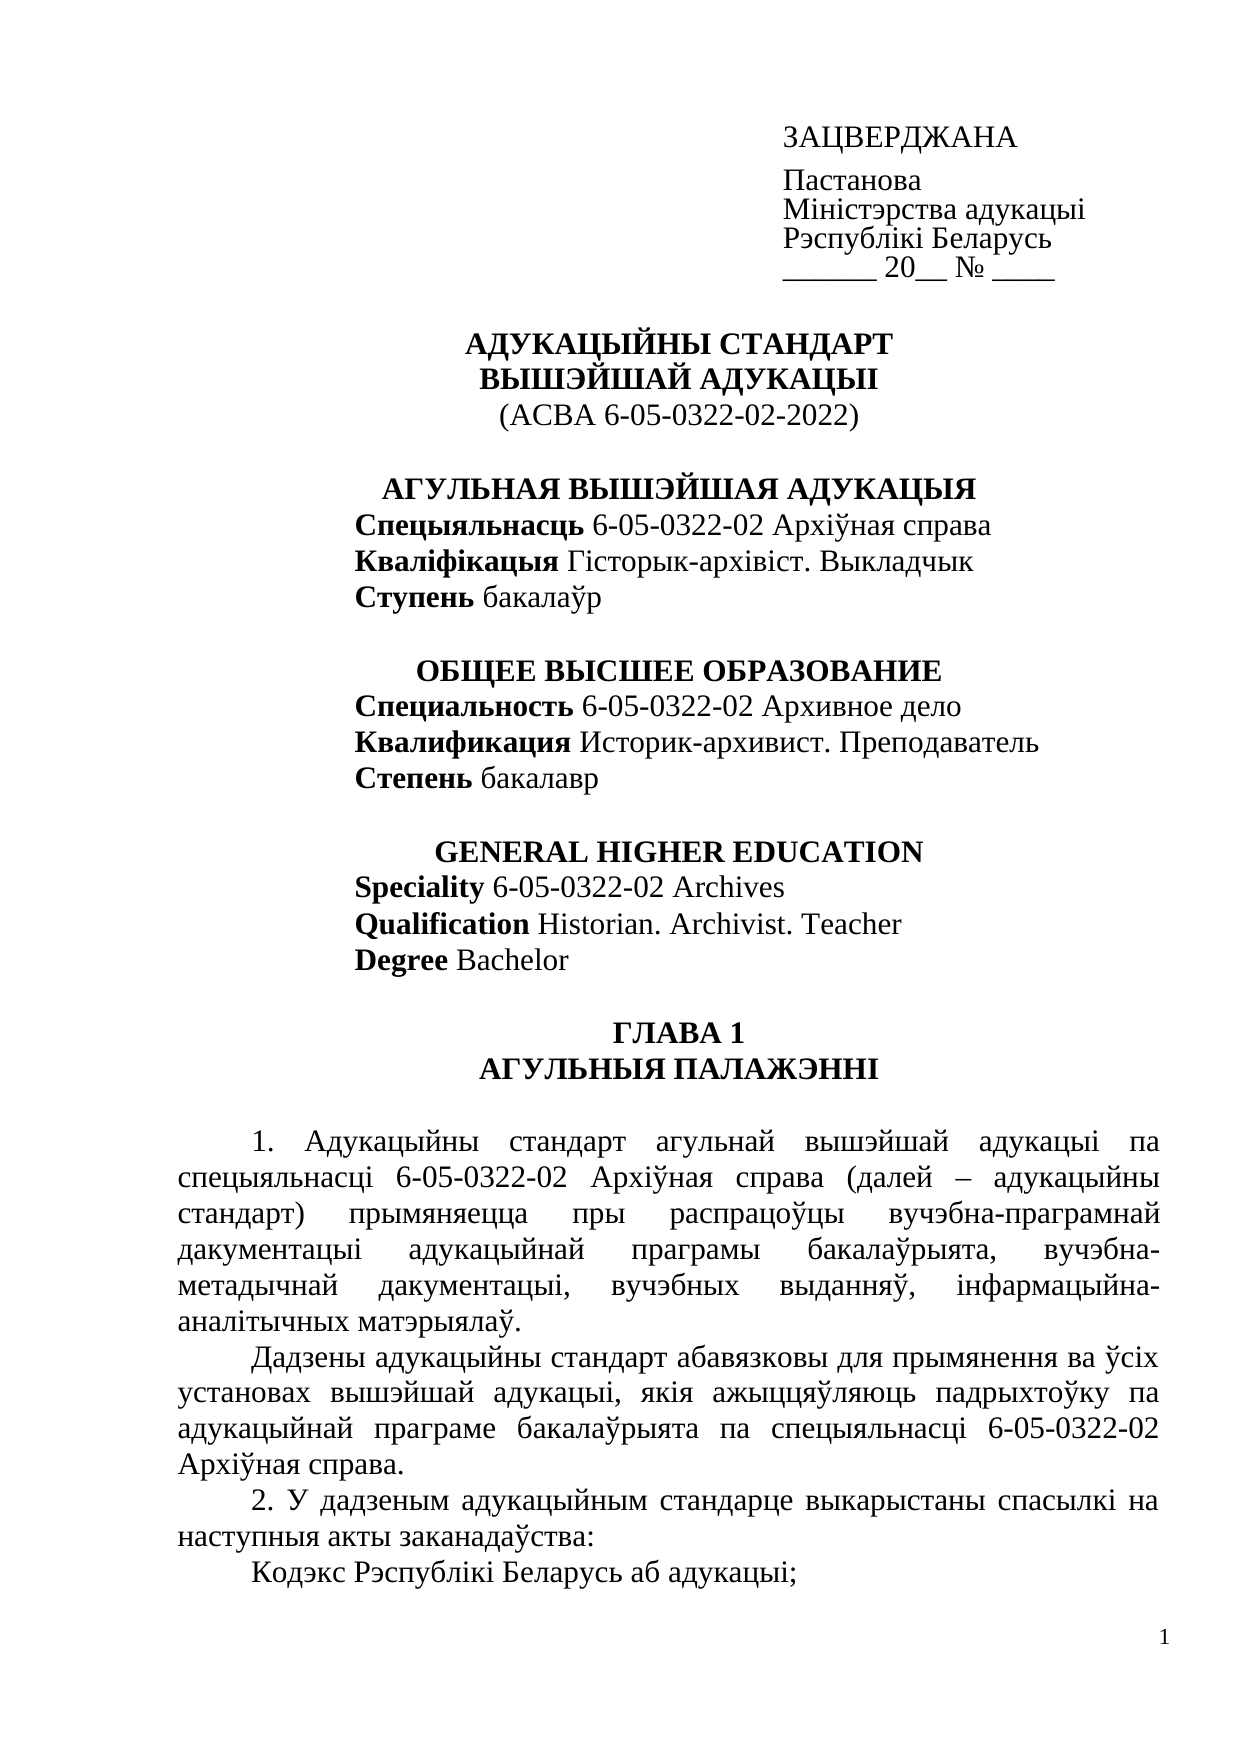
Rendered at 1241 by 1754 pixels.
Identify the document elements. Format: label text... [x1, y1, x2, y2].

text ______ 20__ № ____ [783, 254, 1181, 283]
text Degree Bachelor [177, 941, 1160, 977]
text АДУКАЦЫЙНЫ СТАНДАРТ ВЫШЭЙШАЙ АДУКАЦЫІ (АСВА 6-05-0322-02-2022) [464, 326, 894, 432]
text Дадзены адукацыйны стандарт абавязковы для прымянення ва ўсіх установах вышэйшай адукацыі, якія ажыццяўляюць падрыхтоўку па адукацыйнай праграме бакалаўрыята па спецыяльнасці 6-05-0322-02 Архіўная справа. [177, 1338, 1160, 1482]
text ЗАЦВЕРДЖАНА [783, 118, 1181, 154]
subtitle АГУЛЬНАЯ ВЫШЭЙШАЯ АДУКАЦЫЯ [203, 471, 1154, 507]
text Спецыяльнасць 6-05-0322-02 Архіўная справа [177, 507, 1181, 542]
text Qualification Historian. Archivist. Teacher [177, 905, 1160, 941]
text Міністэрства адукацыі Рэспублікі Беларусь [783, 196, 1181, 254]
text Кодэкс Рэспублікі Беларусь аб адукацыі; [177, 1553, 1181, 1589]
text Специальность 6-05-0322-02 Архивное дело [177, 688, 1181, 724]
text Ступень бакалаўр [177, 578, 1160, 614]
text 1. Адукацыйны стандарт агульнай вышэйшай адукацыі па спецыяльнасці 6-05-0322-02 Архіўная справа (далей – адукацыйны стандарт) прымяняецца пры распрацоўцы вучэбна-праграмнай дакументацыі адукацыйнай праграмы бакалаўрыята, вучэбна-метадычнай дакументацыі, вучэбных выданняў, інфармацыйна- аналітычных матэрыялаў. [177, 1122, 1161, 1338]
text Квалификация Историк-архивист. Преподаватель [177, 724, 1160, 760]
text Кваліфікацыя Гісторык-архівіст. Выкладчык [177, 542, 1160, 578]
text Степень бакалавр [177, 760, 1160, 796]
subtitle АГУЛЬНЫЯ ПАЛАЖЭННІ [177, 1051, 1181, 1087]
text Пастанова [783, 167, 1181, 196]
text 2. У дадзеным адукацыйным стандарце выкарыстаны спасылкі на наступныя акты заканадаўства: [177, 1482, 1160, 1553]
subtitle GENERAL HIGHER EDUCATION [203, 834, 1154, 869]
subtitle ОБЩЕЕ ВЫСШЕЕ ОБРАЗОВАНИЕ [203, 653, 1154, 688]
subtitle ГЛАВА 1 [177, 1015, 1181, 1051]
text Speciality 6-05-0322-02 Archives [177, 869, 1181, 905]
